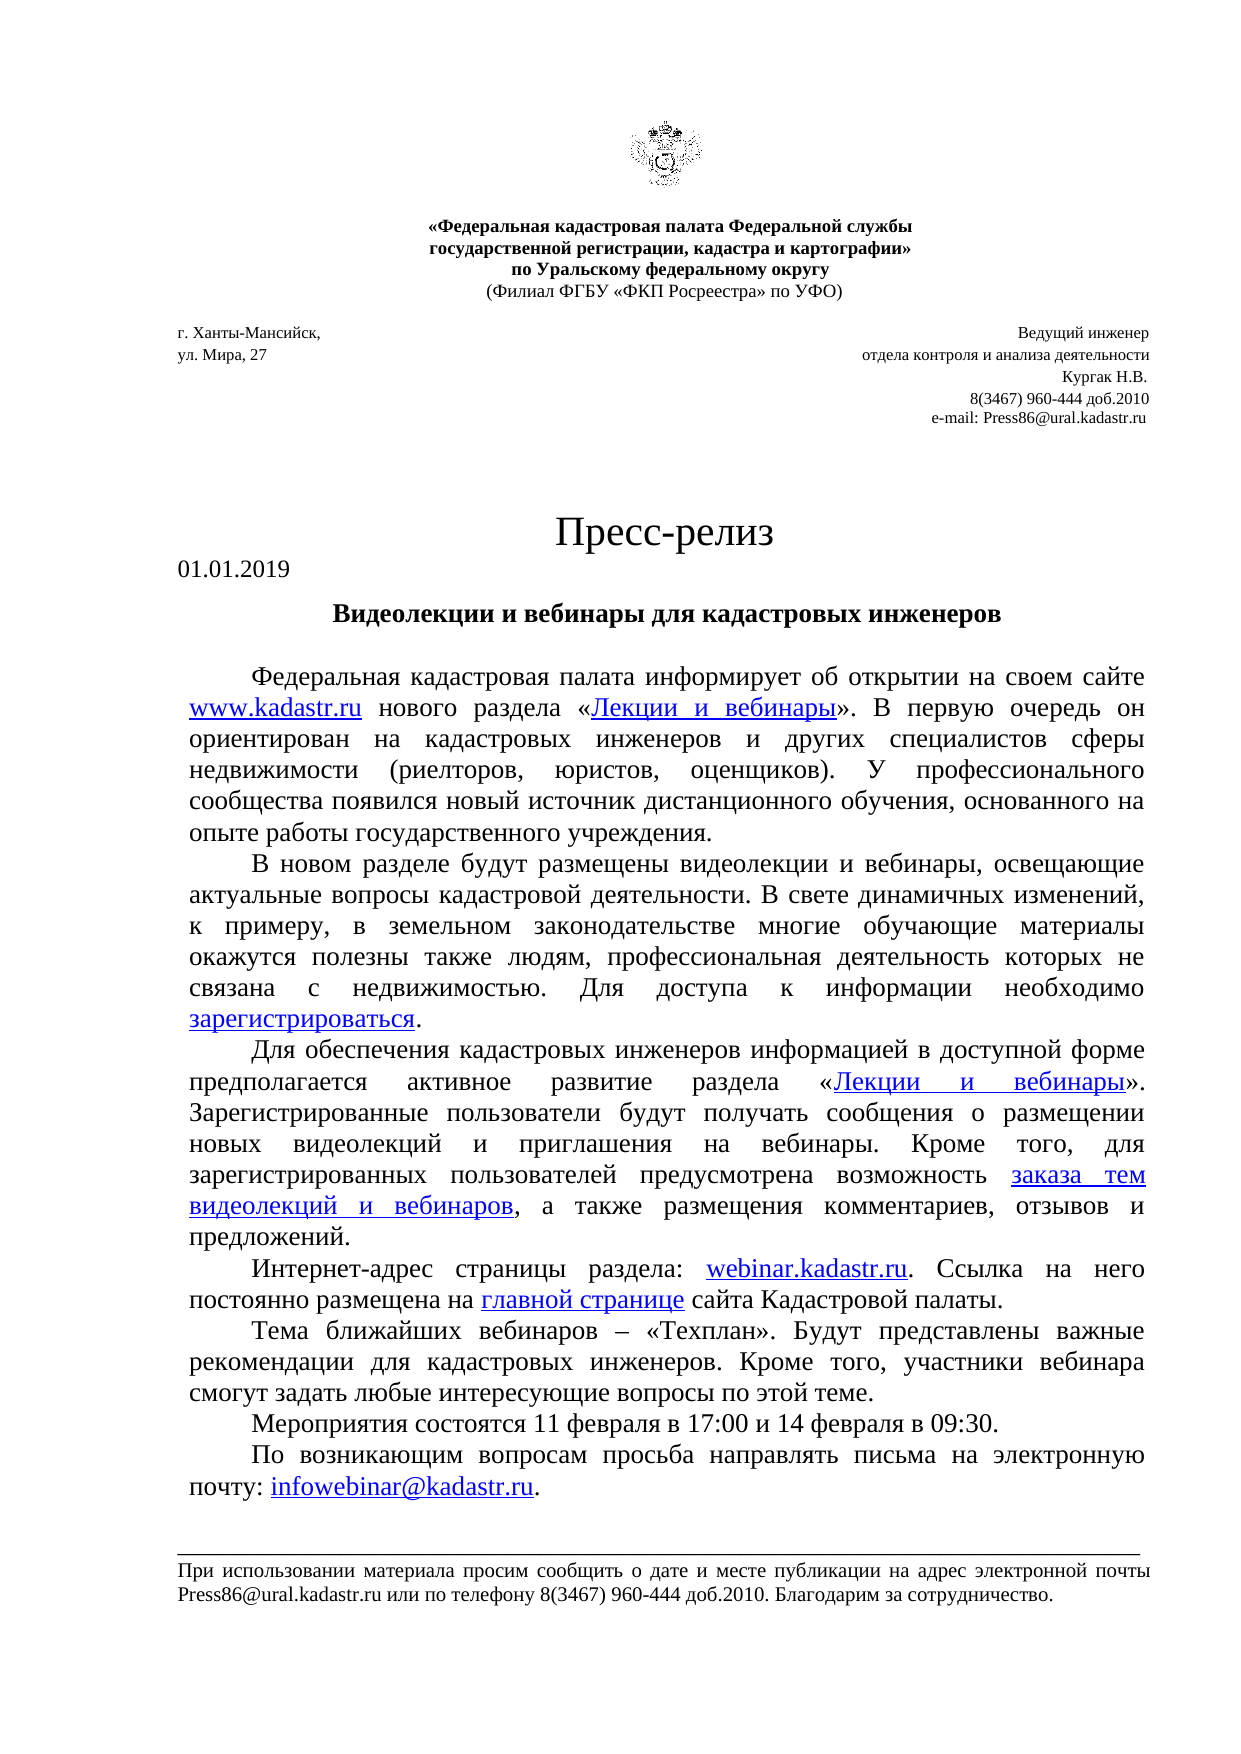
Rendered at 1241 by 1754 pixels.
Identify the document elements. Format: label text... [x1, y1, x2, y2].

text В новом разделе будут размещены видеолекции и вебинары, освещающие актуальные вопросы кадастровой деятельности. В свете динамичных изменений, к примеру, в земельном законодательстве многие обучающие материалы окажутся полезны также людям, профессиональная деятельность которых не связана с недвижимостью. Для доступа к информации необходимо зарегистрироваться. [189, 847, 1146, 1034]
text Кургак Н.В. [177, 367, 1152, 386]
text _____________________________________________________________________________ [177, 1529, 1152, 1558]
text Видеолекции и вебинары для кадастровых инженеров [189, 598, 1146, 629]
text по Уральскому федеральному округу [189, 258, 1152, 280]
text e-mail: Press86@ural.kadastr.ru [177, 408, 1152, 427]
text Интернет-адрес страницы раздела: webinar.kadastr.ru. Ссылка на него постоянно размещена на главной странице сайта Кадастровой палаты. [189, 1252, 1146, 1314]
text Тема ближайших вебинаров – «Техплан». Будут представлены важные рекомендации для кадастровых инженеров. Кроме того, участники вебинара смогут задать любые интересующие вопросы по этой теме. [189, 1314, 1146, 1407]
text 01.01.2019 [177, 554, 1152, 583]
text Мероприятия состоятся 11 февраля в 17:00 и 14 февраля в 09:30. [189, 1407, 1146, 1438]
picture [624, 118, 705, 190]
text г. Ханты-Мансийск, Ведущий инженер ул. Мира, 27 отдела контроля и анализа деятельности [177, 323, 1152, 364]
text По возникающим вопросам просьба направлять письма на электронную почту: infowebinar@kadastr.ru. [189, 1438, 1146, 1501]
text 8(3467) 960-444 доб.2010 [177, 389, 1152, 408]
text Пресс-релиз [177, 449, 1152, 554]
text Федеральная кадастровая палата информирует об открытии на своем сайте www.kadastr.ru нового раздела «Лекции и вебинары». В первую очередь он ориентирован на кадастровых инженеров и других специалистов сферы недвижимости (риелторов, юристов, оценщиков). У профессионального сообщества появился новый источник дистанционного обучения, основанного на опыте работы государственного учреждения. [189, 660, 1146, 847]
text государственной регистрации, кадастра и картографии» [189, 237, 1152, 258]
text «Федеральная кадастровая палата Федеральной службы [189, 215, 1152, 237]
text Для обеспечения кадастровых инженеров информацией в доступной форме предполагается активное развитие раздела «Лекции и вебинары». Зарегистрированные пользователи будут получать сообщения о размещении новых видеолекций и приглашения на вебинары. Кроме того, для зарегистрированных пользователей предусмотрена возможность заказа тем видеолекций и вебинаров, а также размещения комментариев, отзывов и предложений. [189, 1034, 1146, 1252]
text При использовании материала просим сообщить о дате и месте публикации на адрес электронной почты Press86@ural.kadastr.ru или по телефону 8(3467) 960-444 доб.2010. Благодарим за сотрудничество. [177, 1558, 1152, 1606]
text (Филиал ФГБУ «ФКП Росреестра» по УФО) [177, 280, 1152, 301]
